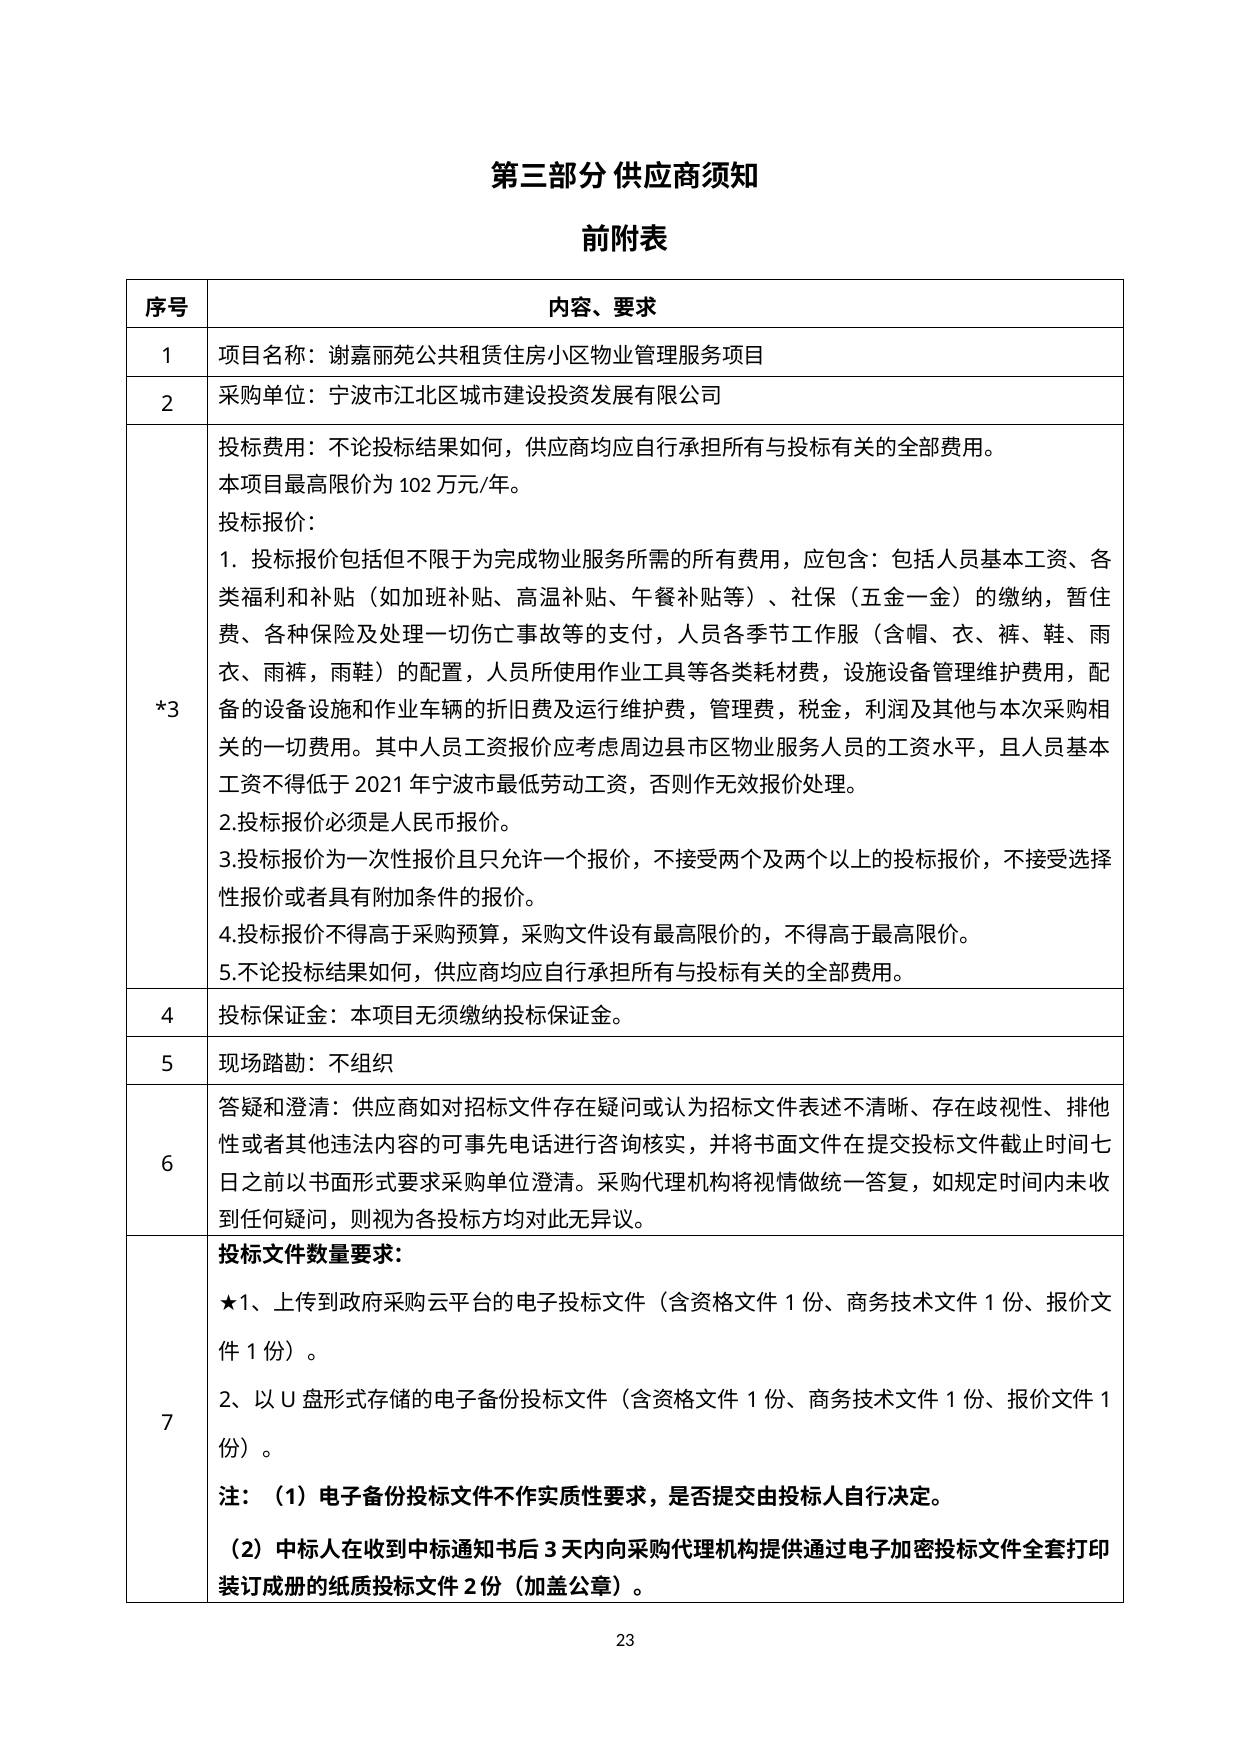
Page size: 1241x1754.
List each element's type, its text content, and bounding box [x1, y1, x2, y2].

table_cell 投标保证金：本项目无须缴纳投标保证金。 [208, 989, 1123, 1036]
table_header 序号 [127, 280, 207, 327]
table_cell 5 [127, 1037, 207, 1084]
table_cell 投标文件数量要求： ★1、上传到政府采购云平台的电子投标文件（含资格文件 1 份、商务技术文件 1 份、报价文件 1 份）。 2、以 U 盘形式存储的电子备份投标文件（含资格文件 1 份、商务技术文件 1 份、报价文件1 份）。 注：（1）电子备份投标文件不作实质性要求，是否提交由投标人自行决定。 （2）中标人在收到中标通知书后3天内向采购代理机构提供通过电子加密投标文件全套打印装订成册的纸质投标文件2份（加盖公章）。 [208, 1236, 1123, 1602]
table_cell 2 [127, 377, 207, 424]
table_cell 投标费用：不论投标结果如何，供应商均应自行承担所有与投标有关的全部费用。 本项目最高限价为102万元/年。 投标报价： 投标报价包括但不限于为完成物业服务所需的所有费用，应包含：包括人员基本工资、各类福利和补贴（如加班补贴、高温补贴、午餐补贴等）、社保（五金一金）的缴纳，暂住费、各种保险及处理一切伤亡事故等的支付，人员各季节工作服（含帽、衣、裤、鞋、雨衣、雨裤，雨鞋）的配置，人员所使用作业工具等各类耗材费，设施设备管理维护费用，配备的设备设施和作业车辆的折旧费及运行维护费，管理费，税金，利润及其他与本次采购相关的一切费用。其中人员工资报价应考虑周边县市区物业服务人员的工资水平，且人员基本工资不得低于2021年宁波市最低劳动工资，否则作无效报价处理。 2.投标报价必须是人民币报价。 3.投标报价为一次性报价且只允许一个报价，不接受两个及两个以上的投标报价，不接受选择性报价或者具有附加条件的报价。 4.投标报价不得高于采购预算，采购文件设有最高限价的，不得高于最高限价。 5.不论投标结果如何，供应商均应自行承担所有与投标有关的全部费用。 [208, 425, 1123, 987]
table_cell 4 [127, 989, 207, 1036]
subtitle 第三部分 供应商须知 [144, 152, 1106, 194]
table_cell 6 [127, 1085, 207, 1235]
table_header 内容、要求 [208, 280, 1123, 327]
table_cell 答疑和澄清：供应商如对招标文件存在疑问或认为招标文件表述不清晰、存在歧视性、排他性或者其他违法内容的可事先电话进行咨询核实，并将书面文件在提交投标文件截止时间七日之前以书面形式要求采购单位澄清。采购代理机构将视情做统一答复，如规定时间内未收到任何疑问，则视为各投标方均对此无异议。 [208, 1085, 1123, 1235]
table_cell 采购单位：宁波市江北区城市建设投资发展有限公司 [208, 377, 1123, 424]
table_cell 现场踏勘：不组织 [208, 1037, 1123, 1084]
table_cell 1 [127, 328, 207, 376]
text 前附表 [144, 216, 1106, 258]
table_cell *3 [127, 425, 207, 987]
table_cell 项目名称：谢嘉丽苑公共租赁住房小区物业管理服务项目 [208, 328, 1123, 376]
table_cell 7 [127, 1236, 207, 1602]
